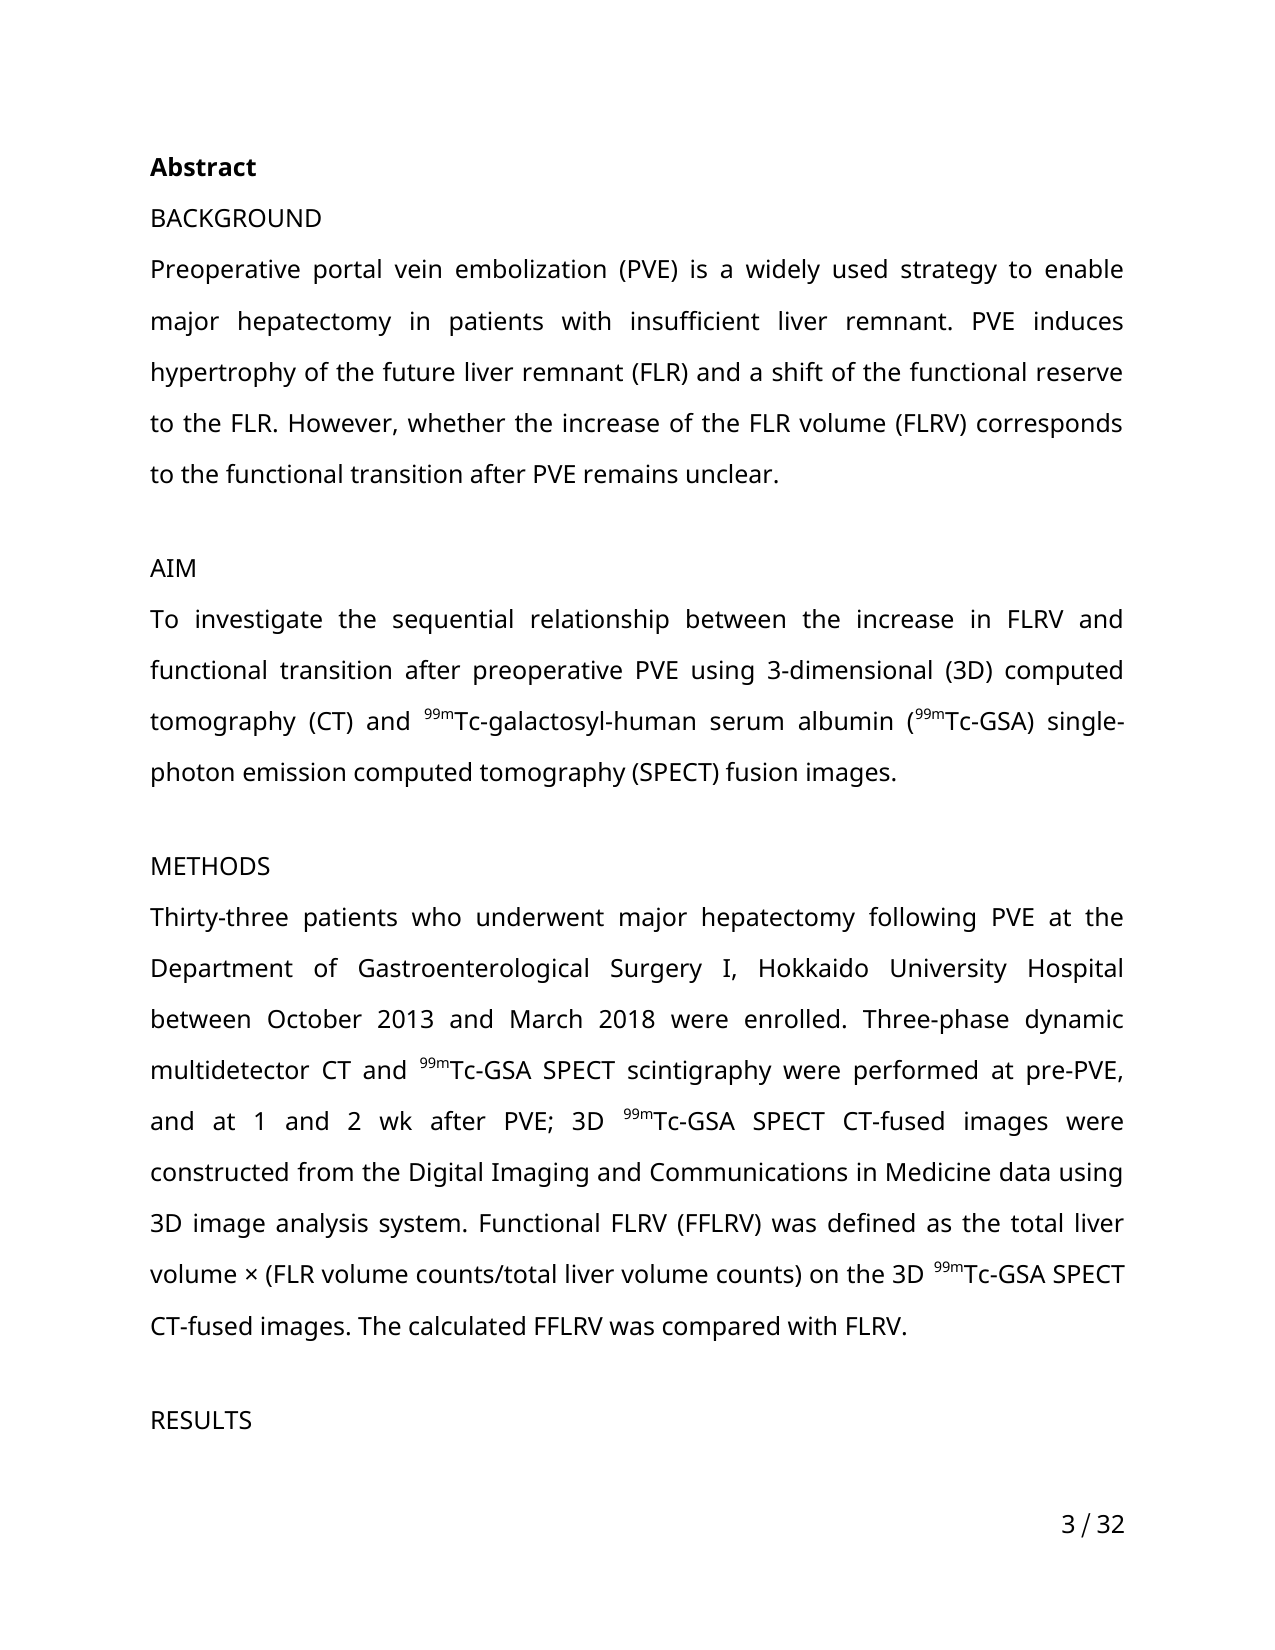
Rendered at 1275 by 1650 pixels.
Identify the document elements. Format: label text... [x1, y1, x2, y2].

text RESULTS [150, 1402, 1125, 1436]
text Thirty-three patients who underwent major hepatectomy following PVE at the Department of Gastroenterological Surgery I, Hokkaido University Hospital between October 2013 and March 2018 were enrolled. Three-phase dynamic multidetector CT and 99mTc-GSA SPECT scintigraphy were performed at pre-PVE, and at 1 and 2 wk after PVE; 3D 99mTc-GSA SPECT CT-fused images were constructed from the Digital Imaging and Communications in Medicine data using 3D image analysis system. Functional FLRV (FFLRV) was defined as the total liver volume × (FLR volume counts/total liver volume counts) on the 3D 99mTc-GSA SPECT CT-fused images. The calculated FFLRV was compared with FLRV. [150, 900, 1125, 1342]
text Abstract [150, 150, 1125, 184]
text METHODS [150, 849, 1125, 883]
text BACKGROUND [150, 201, 1125, 235]
text To investigate the sequential relationship between the increase in FLRV and functional transition after preoperative PVE using 3-dimensional (3D) computed tomography (CT) and 99mTc-galactosyl-human serum albumin (99mTc-GSA) single-photon emission computed tomography (SPECT) fusion images. [150, 601, 1125, 789]
text AIM [150, 550, 1125, 584]
text Preoperative portal vein embolization (PVE) is a widely used strategy to enable major hepatectomy in patients with insufficient liver remnant. PVE induces hypertrophy of the future liver remnant (FLR) and a shift of the functional reserve to the FLR. However, whether the increase of the FLR volume (FLRV) corresponds to the functional transition after PVE remains unclear. [150, 252, 1125, 490]
